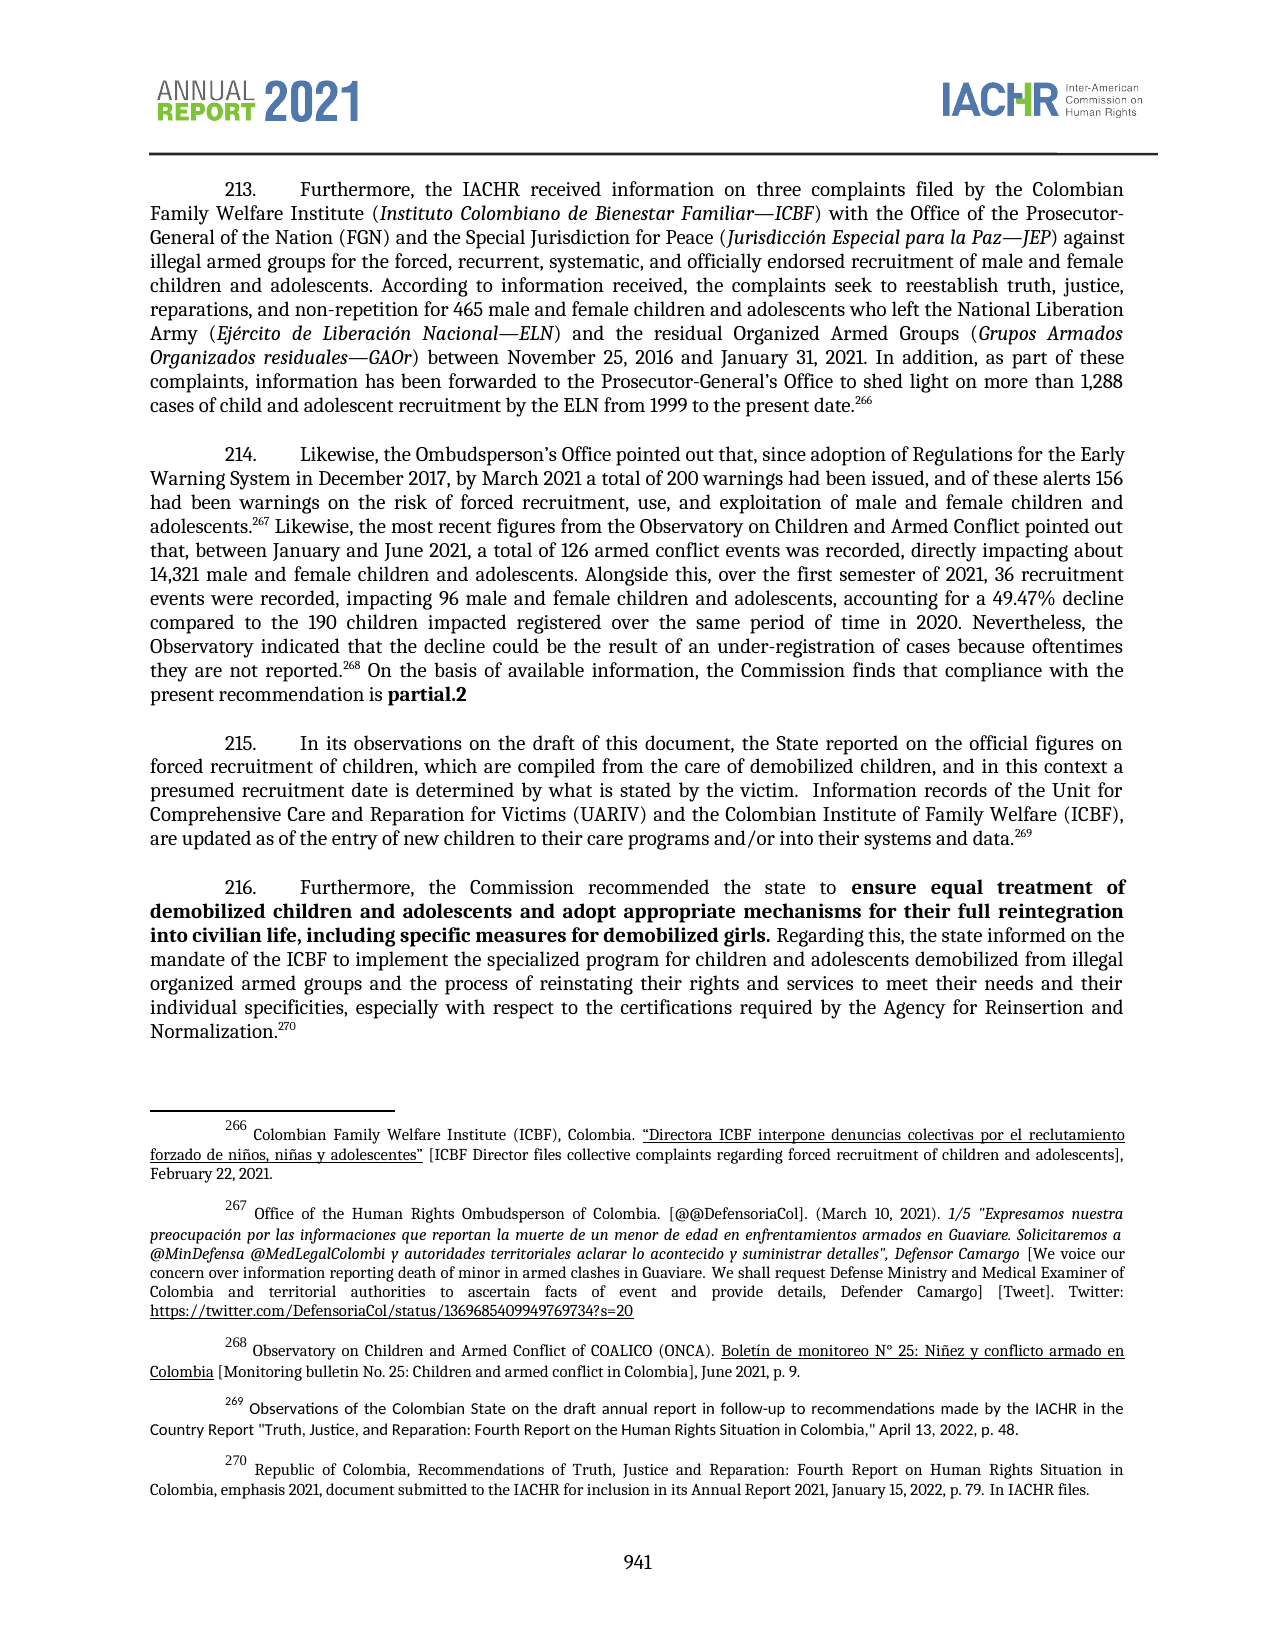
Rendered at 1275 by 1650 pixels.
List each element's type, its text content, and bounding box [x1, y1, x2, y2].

list In its observations on the draft of this document, the State reported on the official figures on forced recruitment of children, which are compiled from the care of demobilized children, and in this context a presumed recruitment date is determined by what is stated by the victim. Information records of the Unit for Comprehensive Care and Reparation for Victims (UARIV) and the Colombian Institute of Family Welfare (ICBF), are updated as of the entry of new children to their care programs and/or into their systems and data. [150, 731, 1125, 851]
list Furthermore, the Commission recommended the state to ensure equal treatment of demobilized children and adolescents and adopt appropriate mechanisms for their full reintegration into civilian life, including specific measures for demobilized girls. Regarding this, the state informed on the mandate of the ICBF to implement the specialized program for children and adolescents demobilized from illegal organized armed groups and the process of reinstating their rights and services to meet their needs and their individual specificities, especially with respect to the certifications required by the Agency for Reinsertion and Normalization. [150, 876, 1125, 1044]
list Furthermore, the IACHR received information on three complaints filed by the Colombian Family Welfare Institute (Instituto Colombiano de Bienestar Familiar—ICBF) with the Office of the Prosecutor-General of the Nation (FGN) and the Special Jurisdiction for Peace (Jurisdicción Especial para la Paz—JEP) against illegal armed groups for the forced, recurrent, systematic, and officially endorsed recruitment of male and female children and adolescents. According to information received, the complaints seek to reestablish truth, justice, reparations, and non-repetition for 465 male and female children and adolescents who left the National Liberation Army (Ejército de Liberación Nacional—ELN) and the residual Organized Armed Groups (Grupos Armados Organizados residuales—GAOr) between November 25, 2016 and January 31, 2021. In addition, as part of these complaints, information has been forwarded to the Prosecutor-General’s Office to shed light on more than 1,288 cases of child and adolescent recruitment by the ELN from 1999 to the present date. [150, 178, 1125, 418]
picture [150, 75, 367, 126]
picture [935, 74, 1159, 126]
list Likewise, the Ombudsperson’s Office pointed out that, since adoption of Regulations for the Early Warning System in December 2017, by March 2021 a total of 200 warnings had been issued, and of these alerts 156 had been warnings on the risk of forced recruitment, use, and exploitation of male and female children and adolescents. Likewise, the most recent figures from the Observatory on Children and Armed Conflict pointed out that, between January and June 2021, a total of 126 armed conflict events was recorded, directly impacting about 14,321 male and female children and adolescents. Alongside this, over the first semester of 2021, 36 recruitment events were recorded, impacting 96 male and female children and adolescents, accounting for a 49.47% decline compared to the 190 children impacted registered over the same period of time in 2020. Nevertheless, the Observatory indicated that the decline could be the result of an under-registration of cases because oftentimes they are not reported. On the basis of available information, the Commission finds that compliance with the present recommendation is partial.2 [150, 443, 1125, 706]
